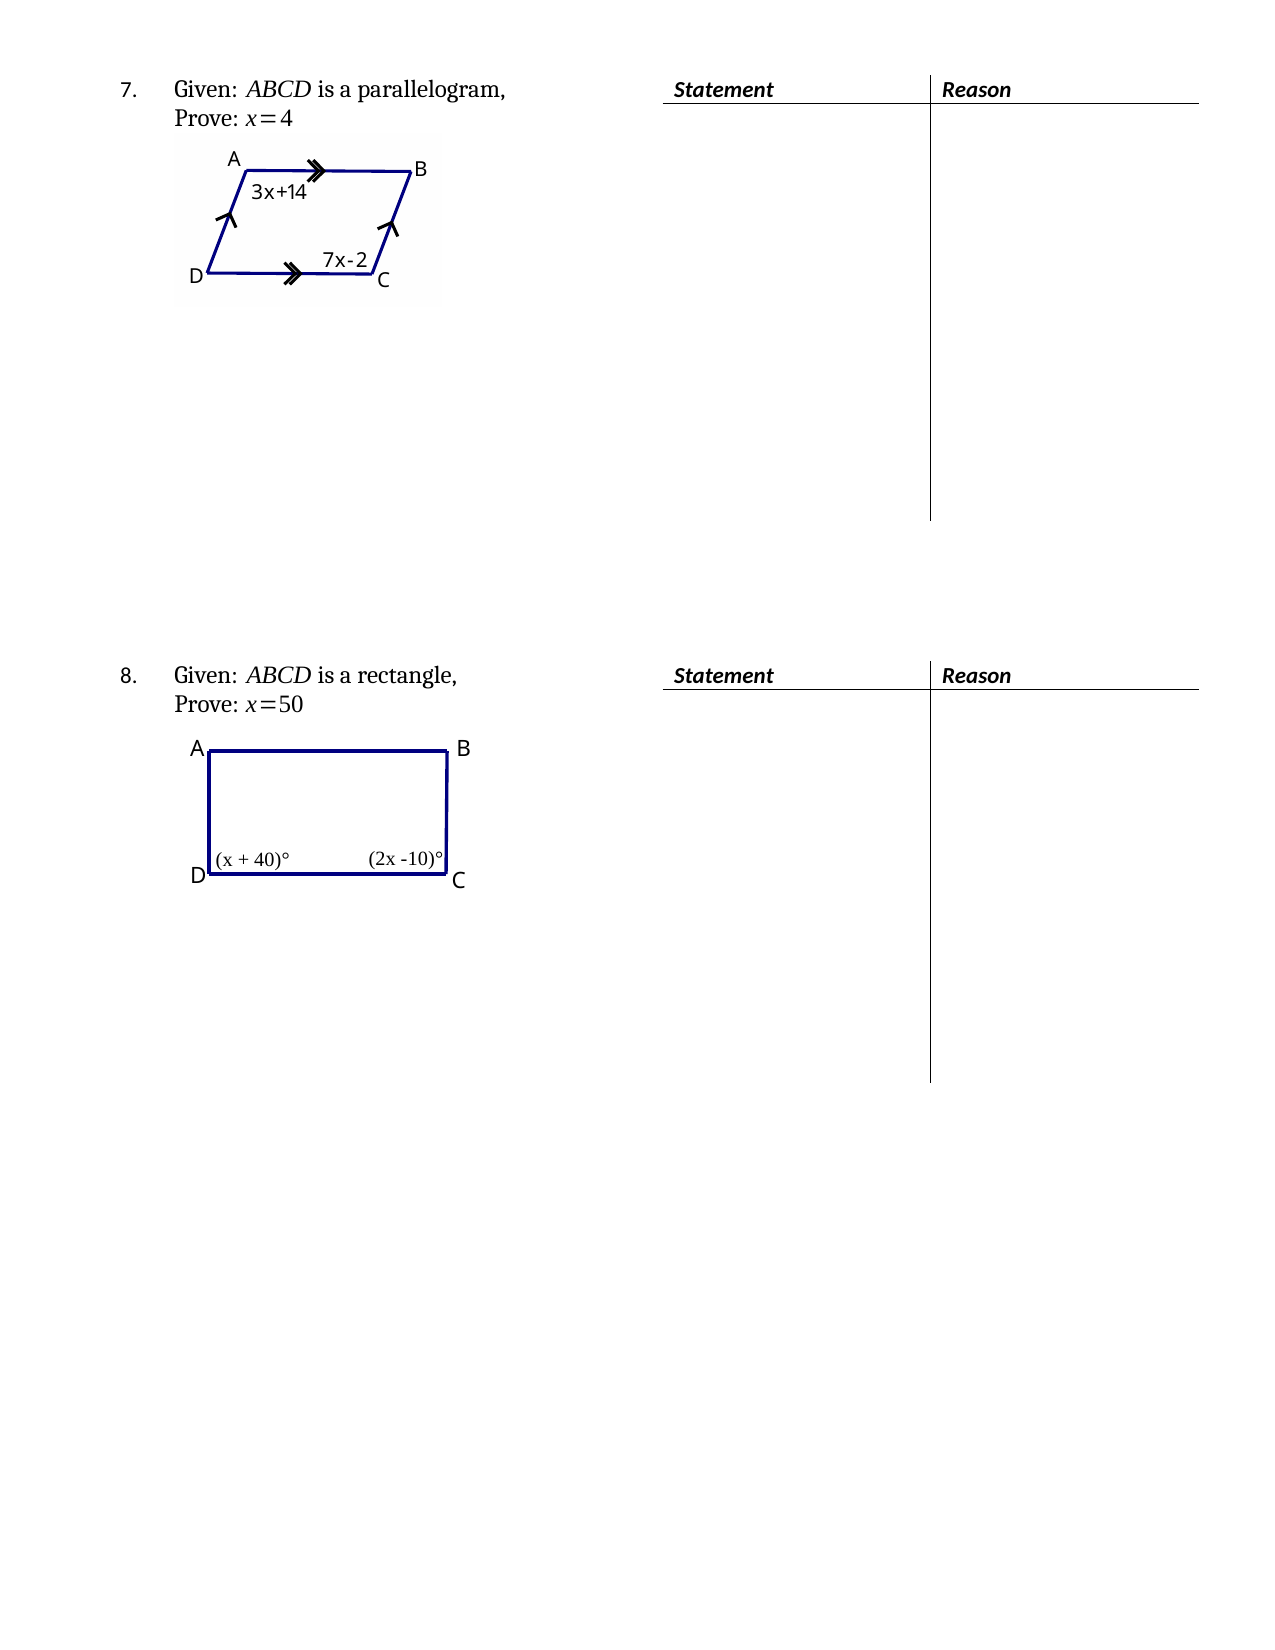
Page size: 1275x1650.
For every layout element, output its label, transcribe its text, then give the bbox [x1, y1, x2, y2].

table_header [109, 75, 163, 521]
table_header Given: is a parallelogram, Prove: [163, 75, 651, 521]
table_header [651, 75, 930, 521]
table_header Given: is a rectangle, Prove: [163, 661, 651, 1083]
table_header [651, 661, 930, 1083]
table_header [931, 661, 1211, 1083]
table_header [109, 661, 163, 1083]
table_header [931, 75, 1211, 521]
